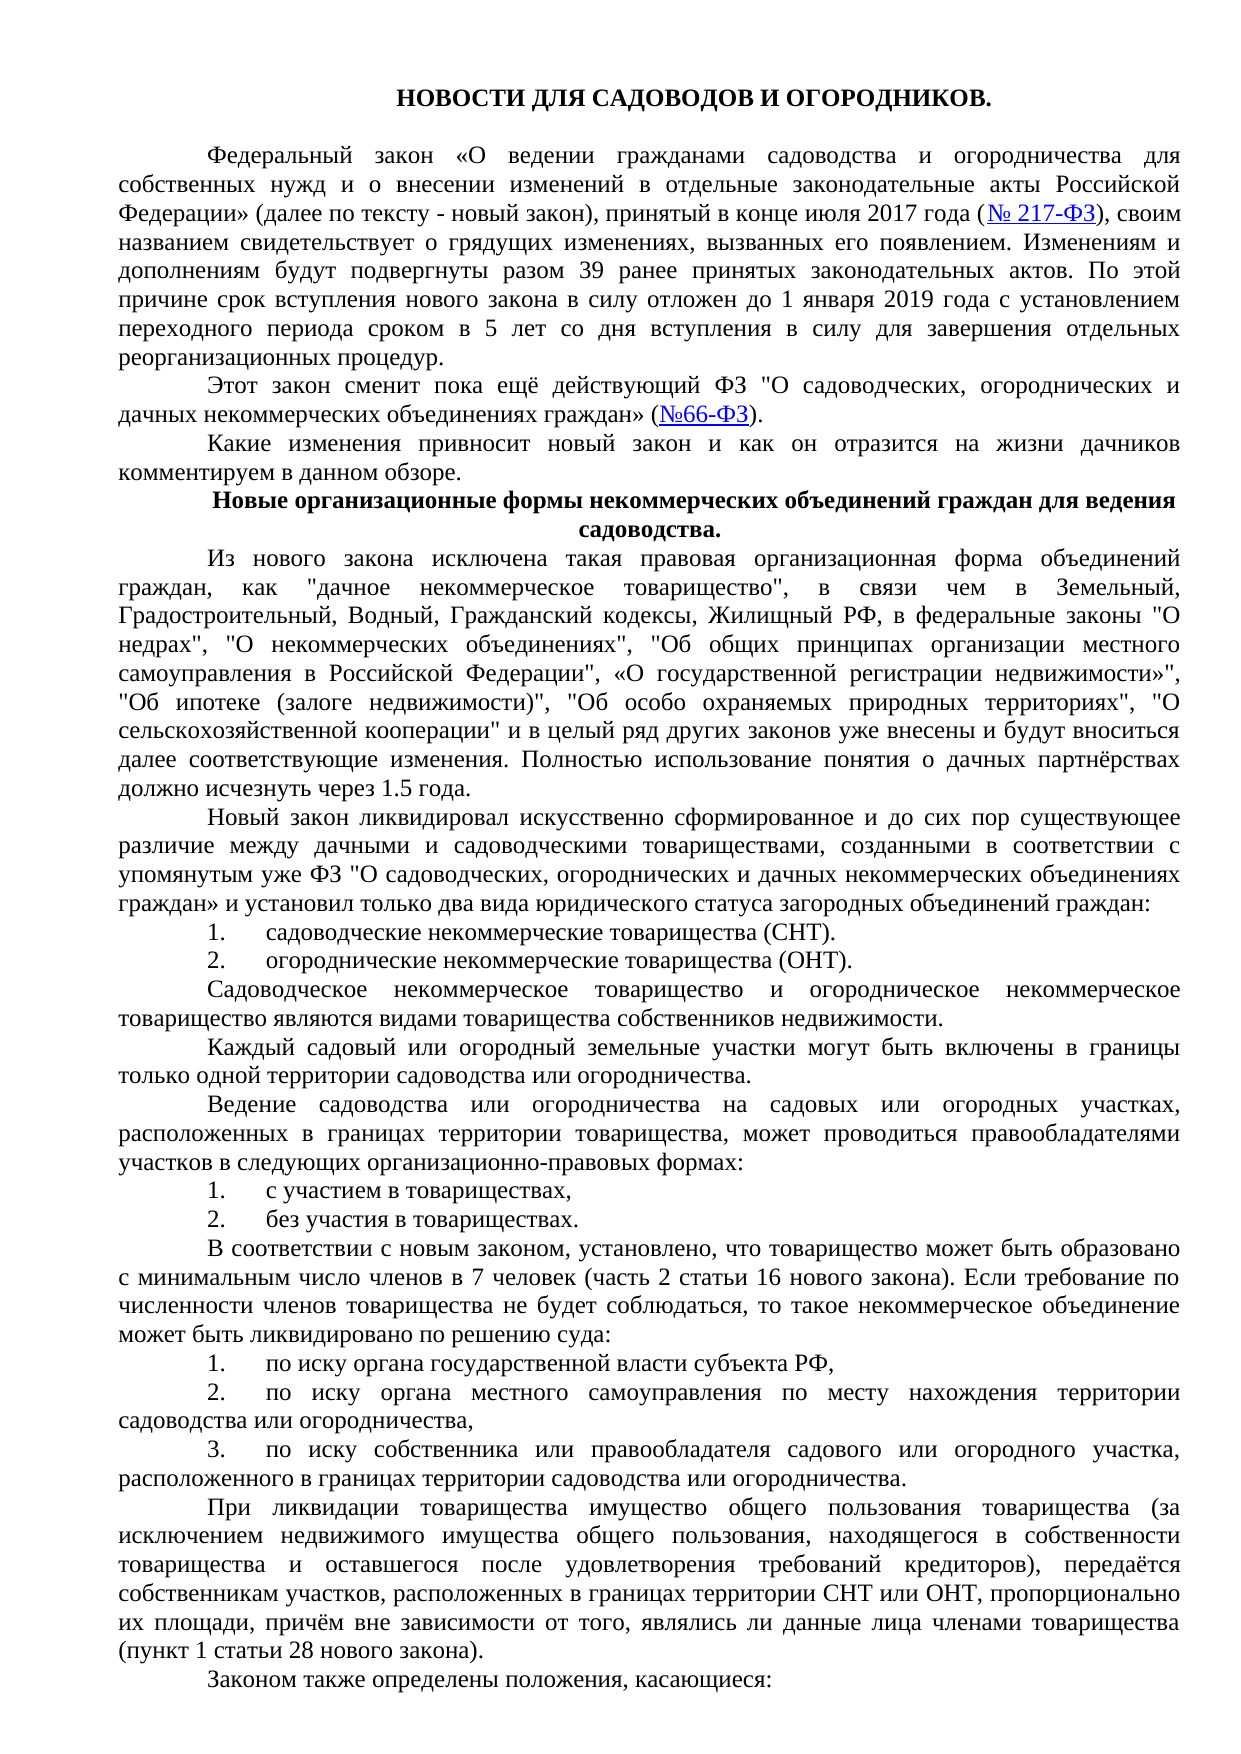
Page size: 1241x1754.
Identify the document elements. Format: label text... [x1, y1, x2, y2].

text Ведение садоводства или огородничества на садовых или огородных участках, расположенных в границах территории товарищества, может проводиться правообладателями участков в следующих организационно-правовых формах: [118, 1089, 1181, 1176]
text НОВОСТИ ДЛЯ САДОВОДОВ И ОГОРОДНИКОВ. [118, 83, 1181, 112]
text Федеральный закон «О ведении гражданами садоводства и огородничества для собственных нужд и о внесении изменений в отдельные законодательные акты Российской Федерации» (далее по тексту - новый закон), принятый в конце июля 2017 года (№ 217-ФЗ), своим названием свидетельствует о грядущих изменениях, вызванных его появлением. Изменениям и дополнениям будут подвергнуты разом 39 ранее принятых законодательных актов. По этой причине срок вступления нового закона в силу отложен до 1 января 2019 года с установлением переходного периода сроком в 5 лет со дня вступления в силу для завершения отдельных реорганизационных процедур. [118, 141, 1181, 371]
text Новый закон ликвидировал искусственно сформированное и до сих пор существующее различие между дачными и садоводческими товариществами, созданными в соответствии с упомянутым уже ФЗ "О садоводческих, огороднических и дачных некоммерческих объединениях граждан» и установил только два вида юридического статуса загородных объединений граждан: [118, 802, 1181, 917]
text Каждый садовый или огородный земельные участки могут быть включены в границы только одной территории садоводства или огородничества. [118, 1032, 1181, 1089]
list по иску собственника или правообладателя садового или огородного участка, расположенного в границах территории садоводства или огородничества. [118, 1434, 1181, 1492]
text При ликвидации товарищества имущество общего пользования товарищества (за исключением недвижимого имущества общего пользования, находящегося в собственности товарищества и оставшегося после удовлетворения требований кредиторов), передаётся собственникам участков, расположенных в границах территории СНТ или ОНТ, пропорционально их площади, причём вне зависимости от того, являлись ли данные лица членами товарищества (пункт 1 статьи 28 нового закона). [118, 1492, 1181, 1664]
text Какие изменения привносит новый закон и как он отразится на жизни дачников комментируем в данном обзоре. [118, 428, 1181, 486]
list по иску органа государственной власти субъекта РФ, [118, 1348, 1181, 1377]
list садоводческие некоммерческие товарищества (СНТ). [118, 917, 1181, 946]
list с участием в товариществах, [118, 1176, 1181, 1204]
text Этот закон сменит пока ещё действующий ФЗ "О садоводческих, огороднических и дачных некоммерческих объединениях граждан» (№66-ФЗ). [118, 371, 1181, 428]
text Законом также определены положения, касающиеся: [118, 1664, 1181, 1693]
list огороднические некоммерческие товарищества (ОНТ). [118, 946, 1181, 974]
text В соответствии с новым законом, установлено, что товарищество может быть образовано с минимальным число членов в 7 человек (часть 2 статьи 16 нового закона). Если требование по численности членов товарищества не будет соблюдаться, то такое некоммерческое объединение может быть ликвидировано по решению суда: [118, 1233, 1181, 1348]
text Из нового закона исключена такая правовая организационная форма объединений граждан, как "дачное некоммерческое товарищество", в связи чем в Земельный, Градостроительный, Водный, Гражданский кодексы, Жилищный РФ, в федеральные законы "О недрах", "О некоммерческих объединениях", "Об общих принципах организации местного самоуправления в Российской Федерации", «О государственной регистрации недвижимости»", "Об ипотеке (залоге недвижимости)", "Об особо охраняемых природных территориях", "О сельскохозяйственной кооперации" и в целый ряд других законов уже внесены и будут вноситься далее соответствующие изменения. Полностью использование понятия о дачных партнёрствах должно исчезнуть через 1.5 года. [118, 543, 1181, 802]
text Садоводческое некоммерческое товарищество и огородническое некоммерческое товарищество являются видами товарищества собственников недвижимости. [118, 974, 1181, 1032]
list без участия в товариществах. [118, 1204, 1181, 1233]
list по иску органа местного самоуправления по месту нахождения территории садоводства или огородничества, [118, 1377, 1181, 1434]
text Новые организационные формы некоммерческих объединений граждан для ведения садоводства. [118, 486, 1181, 543]
